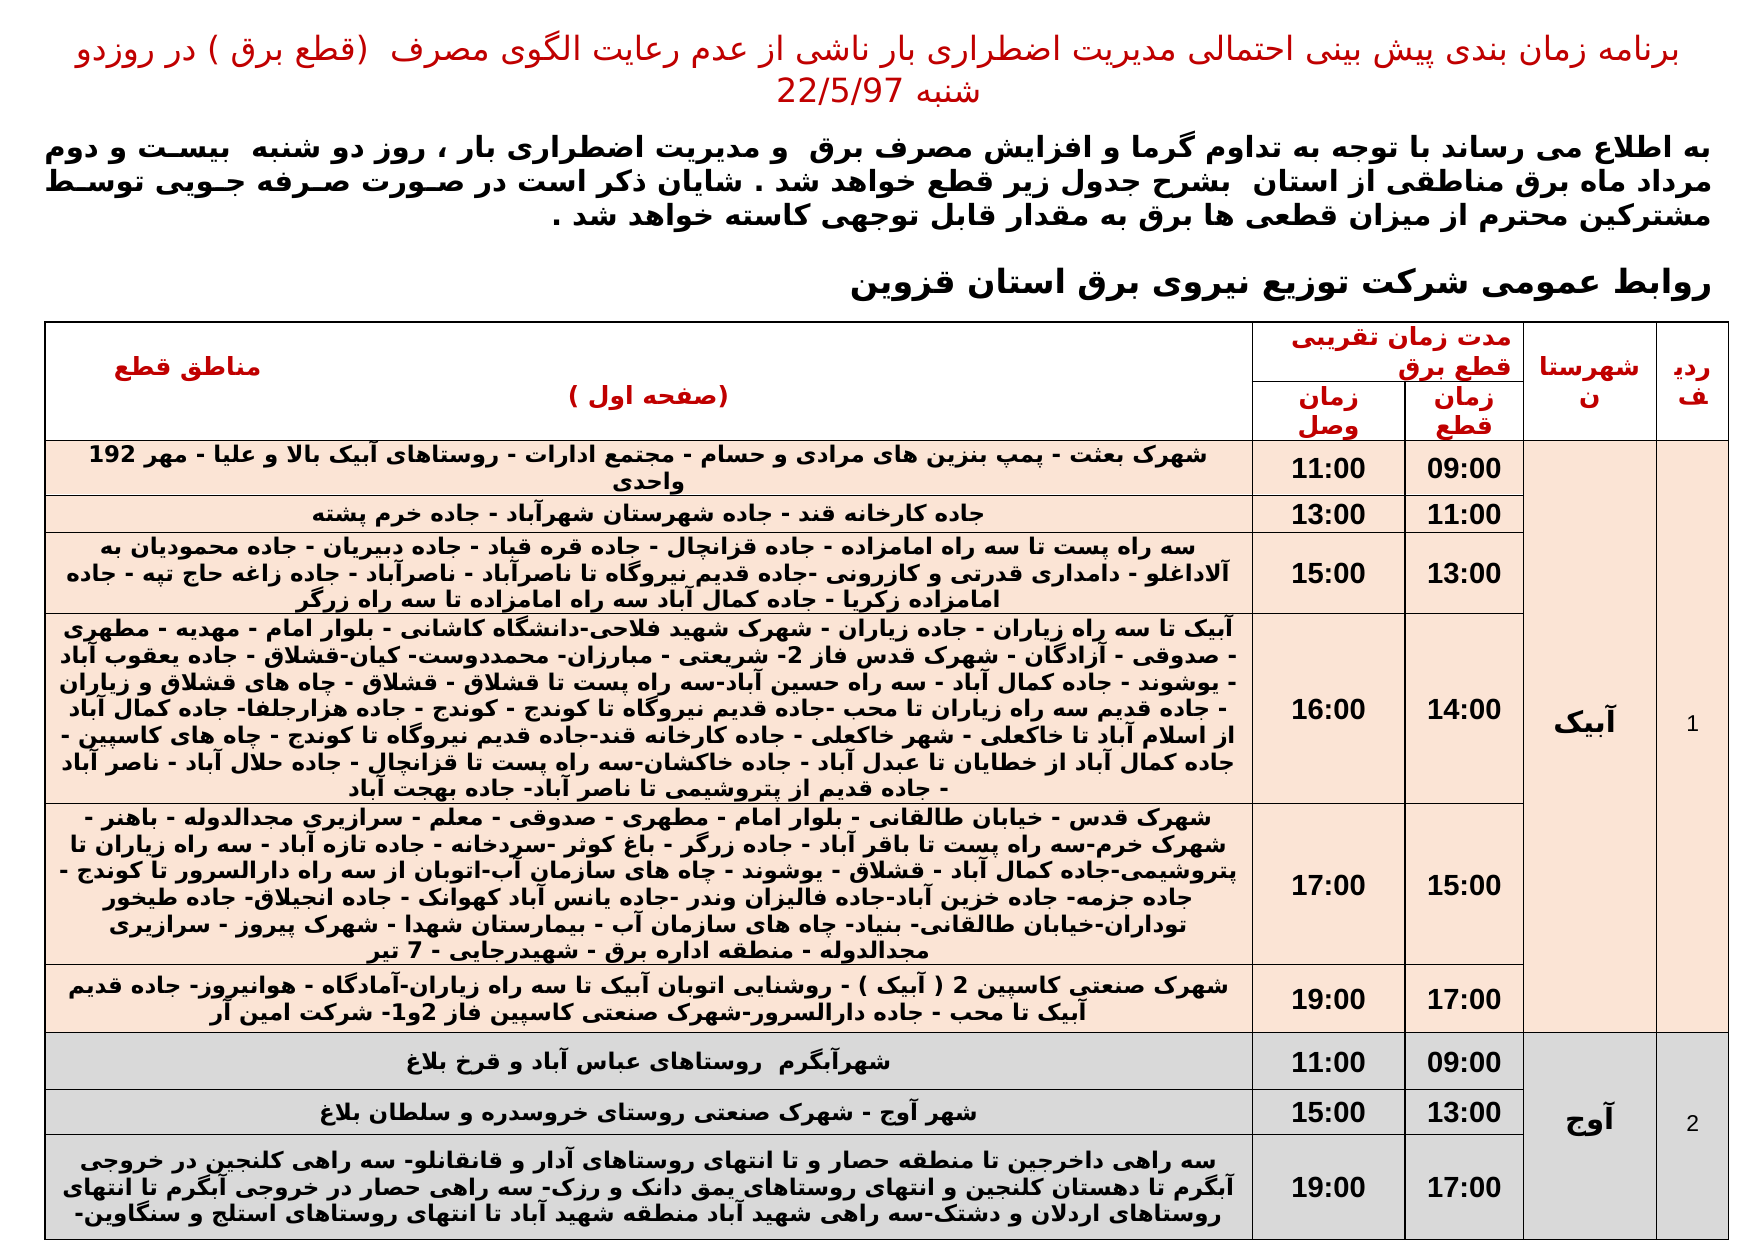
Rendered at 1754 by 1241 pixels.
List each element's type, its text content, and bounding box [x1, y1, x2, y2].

table_cell 17:00 [1253, 804, 1404, 964]
table_cell 19:00 [1253, 1135, 1404, 1239]
table_header مناطق قطع (صفحه اول ) [46, 323, 1252, 440]
table_cell 14:00 [1406, 614, 1523, 803]
table_cell شهرک قدس - خیابان طالقانی - بلوار امام - مطهری - صدوقی - معلم - سرازیری مجدالدوله - باهنر - شهرک خرم-سه راه پست تا باقر آباد - جاده زرگر - باغ کوثر -سردخانه - جاده تازه آباد - سه راه زیاران تا پتروشیمی-جاده کمال آباد - قشلاق - یوشوند - چاه های سازمان آب-اتوبان از سه راه دارالسرور تا کوندج - جاده جزمه- جاده خزین آباد-جاده فالیزان وندر -جاده یانس آباد کهوانک - جاده انجیلاق- جاده طیخور توداران-خیابان طالقانی- بنیاد- چاه های سازمان آب - بیمارستان شهدا - شهرک پیروز - سرازیری مجدالدوله - منطقه اداره برق - شهیدرجایی - 7 تیر [46, 804, 1252, 964]
table_cell 1 [1657, 441, 1728, 1032]
table_cell آوج [1524, 1033, 1656, 1239]
table_cell سه راه پست تا سه راه امامزاده - جاده قزانچال - جاده قره قباد - جاده دبیریان - جاده محمودیان به آلاداغلو - دامداری قدرتی و کازرونی -جاده قدیم نیروگاه تا ناصرآباد - ناصرآباد - جاده زاغه حاج تپه - جاده امامزاده زکریا - جاده کمال آباد سه راه امامزاده تا سه راه زرگر [46, 533, 1252, 613]
table_cell 15:00 [1253, 533, 1404, 613]
text به اطلاع می رساند با توجه به تداوم گرما و افزایش مصرف برق و مدیریت اضطراری بار ، روز دو شنبه بیست و دوم مرداد ماه برق مناطقی از استان بشرح جدول زیر قطع خواهد شد . شایان ذکر است در صورت صرفه جویی توسط مشترکین محترم از میزان قطعی ها برق به مقدار قابل توجهی کاسته خواهد شد . [44, 130, 1713, 232]
table_cell شهرک صنعتی کاسپین 2 ( آبیک ) - روشنایی اتوبان آبیک تا سه راه زیاران-آمادگاه - هوانیروز- جاده قدیم آبیک تا محب - جاده دارالسرور-شهرک صنعتی کاسپین فاز 2و1- شرکت امین آر [46, 965, 1252, 1032]
table_cell 09:00 [1406, 1033, 1523, 1089]
table_cell 15:00 [1253, 1090, 1404, 1134]
table_cell شهرآبگرم روستاهای عباس آباد و قرخ بلاغ [46, 1033, 1252, 1089]
table_cell 13:00 [1406, 1090, 1523, 1134]
text برنامه زمان بندی پیش بینی احتمالی مدیریت اضطراری بار ناشی از عدم رعایت الگوی مصرف (قطع برق ) در روزدو شنبه 22/5/97 [44, 29, 1713, 110]
table_cell زمان قطع [1406, 382, 1523, 440]
table_cell 17:00 [1406, 965, 1523, 1032]
table_cell زمان وصل [1253, 382, 1404, 440]
table_cell شهر آوج - شهرک صنعتی روستای خروسدره و سلطان بلاغ [46, 1090, 1252, 1134]
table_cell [46, 1135, 1252, 1239]
table_cell 15:00 [1406, 804, 1523, 964]
table_cell آبیک [1524, 441, 1656, 1032]
table_header ردیف [1657, 323, 1728, 440]
table_cell 17:00 [1406, 1135, 1523, 1239]
table_header شهرستان [1524, 323, 1656, 440]
text روابط عمومی شرکت توزیع نیروی برق استان قزوین [44, 232, 1713, 302]
table_cell 16:00 [1253, 614, 1404, 803]
table_cell آبیک تا سه راه زیاران - جاده زیاران - شهرک شهید فلاحی-دانشگاه کاشانی - بلوار امام - مهدیه - مطهری - صدوقی - آزادگان - شهرک قدس فاز 2- شریعتی - مبارزان- محمددوست- کیان-قشلاق - جاده یعقوب آباد - یوشوند - جاده کمال آباد - سه راه حسین آباد-سه راه پست تا قشلاق - قشلاق - چاه های قشلاق و زیاران - جاده قدیم سه راه زیاران تا محب -جاده قدیم نیروگاه تا کوندج - کوندج - جاده هزارجلفا- جاده کمال آباد از اسلام آباد تا خاکعلی - شهر خاکعلی - جاده کارخانه قند-جاده قدیم نیروگاه تا کوندج - چاه های کاسپین - جاده کمال آباد از خطایان تا عبدل آباد - جاده خاکشان-سه راه پست تا قزانچال - جاده حلال آباد - ناصر آباد - جاده قدیم از پتروشیمی تا ناصر آباد- جاده بهجت آباد [46, 614, 1252, 803]
table_cell 19:00 [1253, 965, 1404, 1032]
table_cell 13:00 [1253, 496, 1404, 532]
table_cell 2 [1657, 1033, 1728, 1239]
table_cell شهرک بعثت - پمپ بنزین های مرادی و حسام - مجتمع ادارات - روستاهای آبیک بالا و علیا - مهر 192 واحدی [46, 441, 1252, 494]
table_cell 11:00 [1253, 441, 1404, 494]
table_header مدت زمان تقریبی قطع برق [1253, 323, 1523, 381]
table_cell 11:00 [1406, 496, 1523, 532]
table_cell 09:00 [1406, 441, 1523, 494]
table_cell جاده کارخانه قند - جاده شهرستان شهرآباد - جاده خرم پشته [46, 496, 1252, 532]
table_cell 13:00 [1406, 533, 1523, 613]
table_cell 11:00 [1253, 1033, 1404, 1089]
